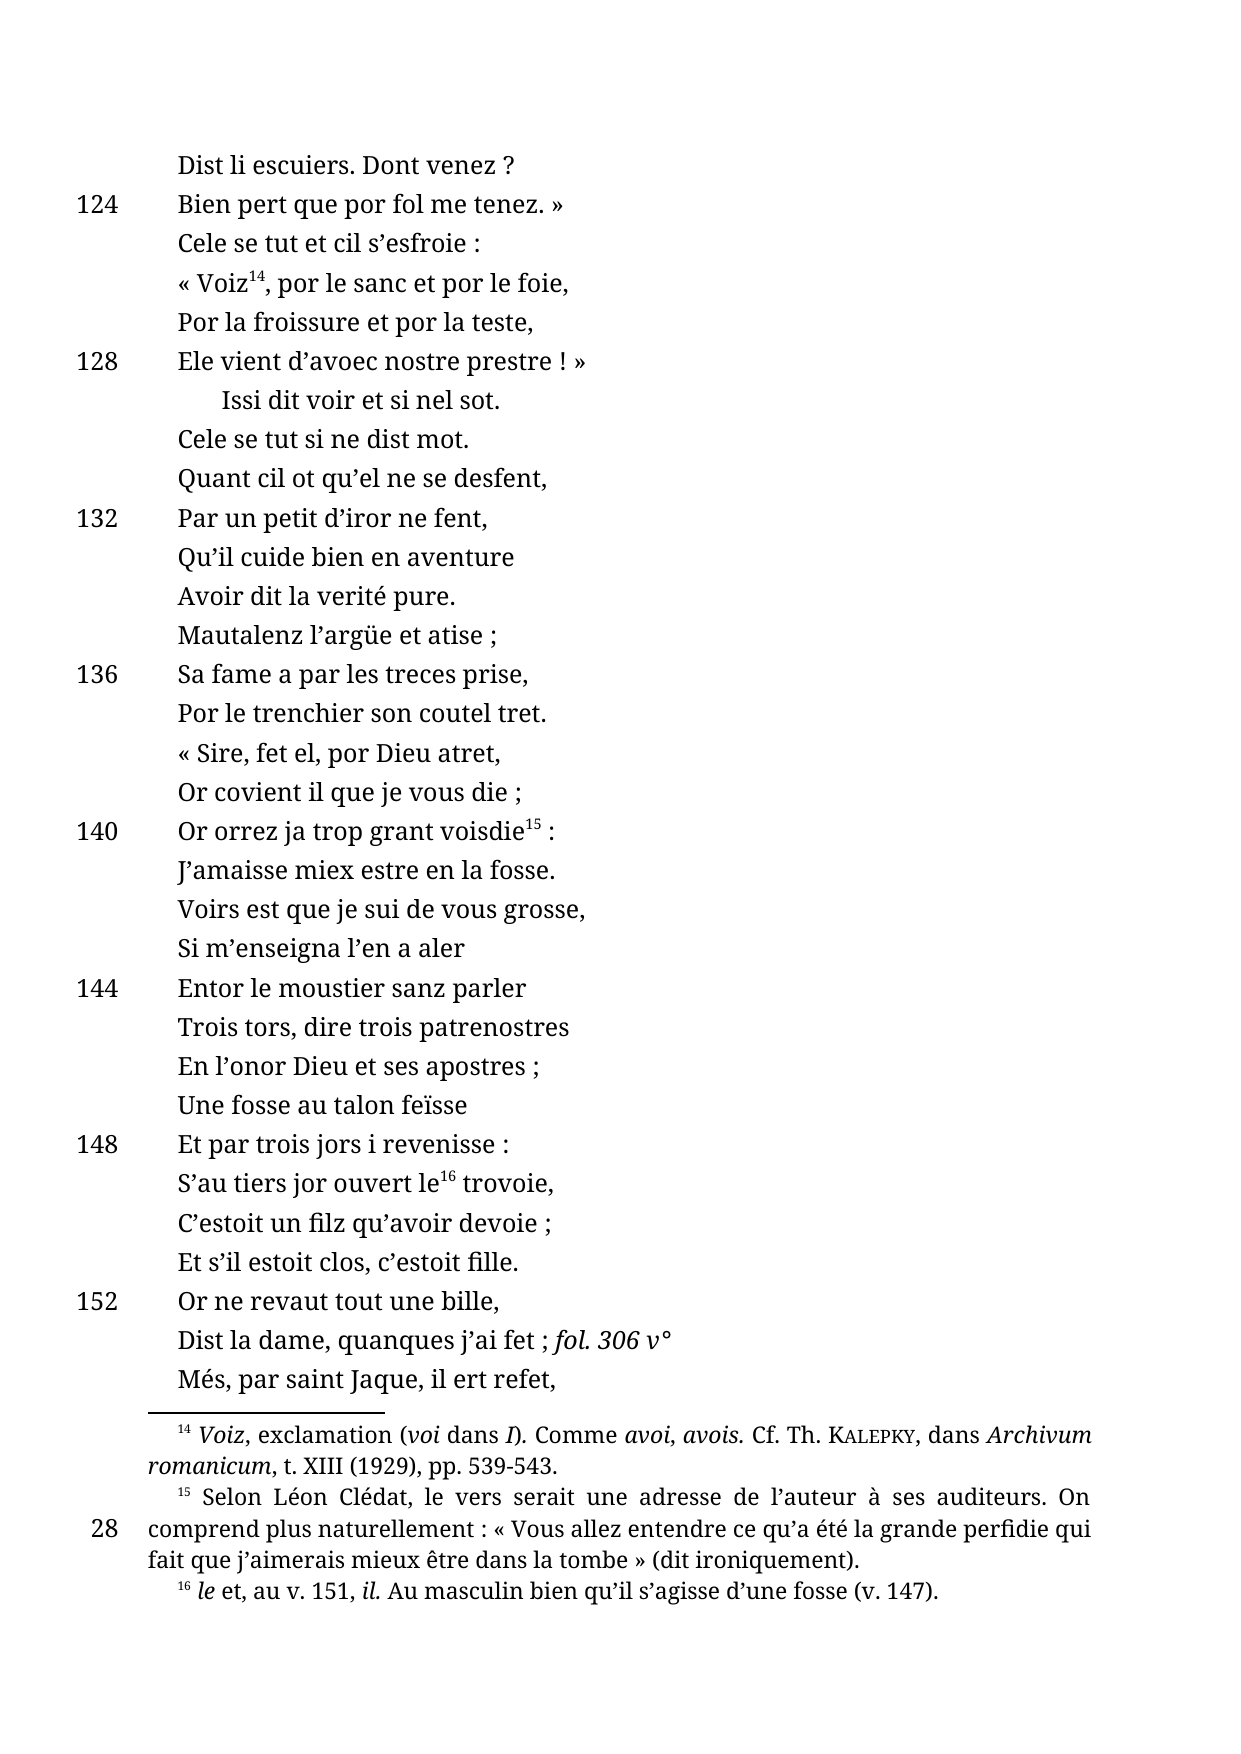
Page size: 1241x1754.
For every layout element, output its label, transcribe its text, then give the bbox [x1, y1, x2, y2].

text Or ne revaut tout une bille, [148, 1283, 1092, 1318]
text Et par trois jors i revenisse : [148, 1127, 1092, 1161]
text Ele vient d’avoec nostre prestre ! » [148, 343, 1092, 378]
text Dist li escuiers. Dont venez ? [148, 148, 1092, 182]
text « Sire, fet el, por Dieu atret, [148, 735, 1092, 769]
text J’amaisse miex estre en la fosse. [148, 853, 1092, 887]
text Més, par saint Jaque, il ert refet, [148, 1362, 1092, 1396]
text Une fosse au talon feïsse [148, 1088, 1092, 1122]
text Mautalenz l’argüe et atise ; [148, 618, 1092, 652]
text Bien pert que por fol me tenez. » [148, 187, 1092, 221]
text Voirs est que je sui de vous grosse, [148, 892, 1092, 926]
text Si m’enseigna l’en a aler [148, 931, 1092, 965]
text Avoir dit la verité pure. [148, 578, 1092, 613]
text « Voiz, por le sanc et por le foie, [148, 265, 1092, 299]
text Cele se tut et cil s’esfroie : [148, 226, 1092, 260]
text Issi dit voir et si nel sot. [148, 383, 1092, 417]
text Trois tors, dire trois patrenostres [148, 1009, 1092, 1043]
text Sa fame a par les treces prise, [148, 657, 1092, 691]
text Et s’il estoit clos, c’estoit fille. [148, 1244, 1092, 1278]
text Or covient il que je vous die ; [148, 774, 1092, 808]
text S’au tiers jor ouvert le trovoie, [148, 1166, 1092, 1200]
text Por la froissure et por la teste, [148, 304, 1092, 338]
text C’estoit un filz qu’avoir devoie ; [148, 1205, 1092, 1239]
text Par un petit d’iror ne fent, [148, 500, 1092, 534]
text Entor le moustier sanz parler [148, 970, 1092, 1004]
text Por le trenchier son coutel tret. [148, 696, 1092, 730]
text Or orrez ja trop grant voisdie : [148, 813, 1092, 848]
text En l’onor Dieu et ses apostres ; [148, 1048, 1092, 1083]
text Dist la dame, quanques j’ai fet ; fol. 306 v° [148, 1323, 1092, 1357]
text Quant cil ot qu’el ne se desfent, [148, 461, 1092, 495]
text Qu’il cuide bien en aventure [148, 539, 1092, 573]
text Cele se tut si ne dist mot. [148, 422, 1092, 456]
